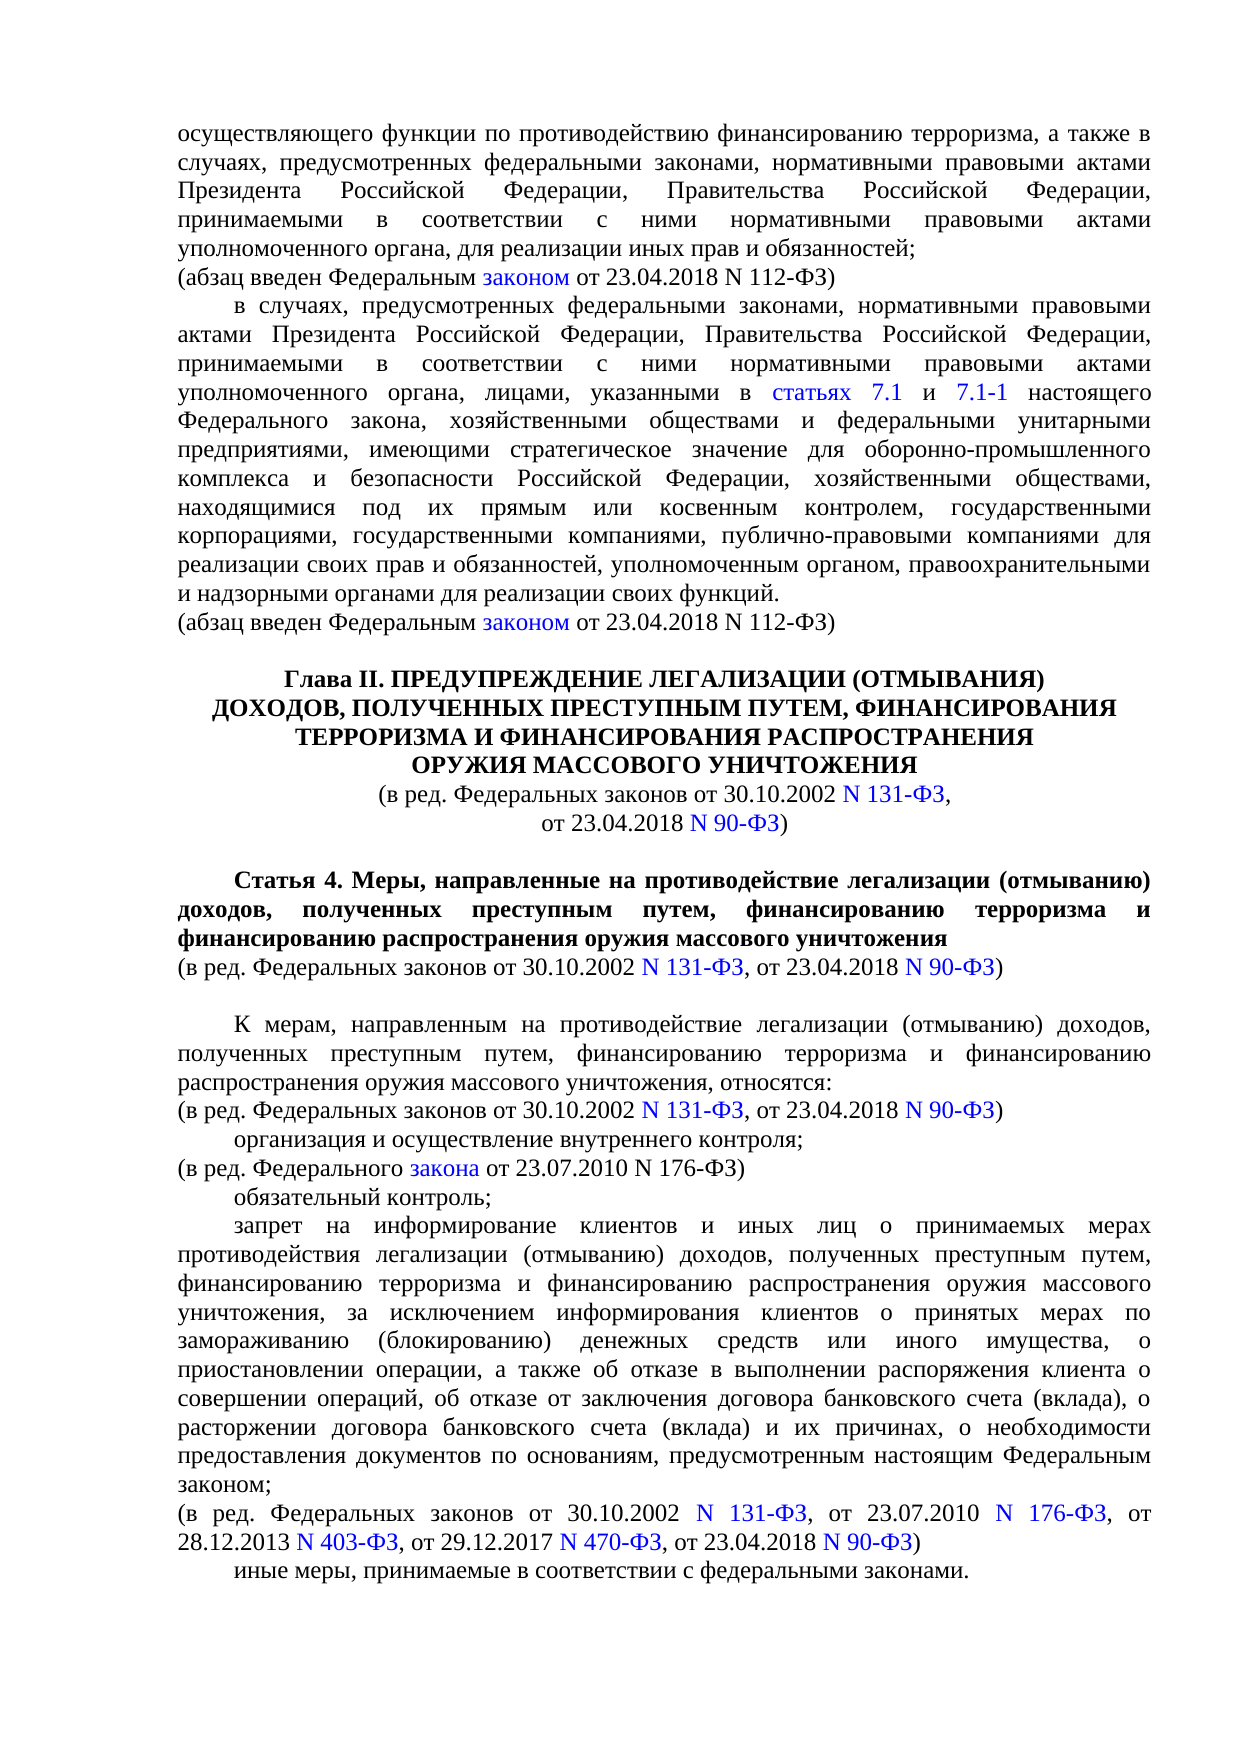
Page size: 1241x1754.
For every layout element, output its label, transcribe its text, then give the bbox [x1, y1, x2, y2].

text (абзац введен Федеральным законом от 23.04.2018 N 112-ФЗ) [177, 262, 1152, 291]
text ДОХОДОВ, ПОЛУЧЕННЫХ ПРЕСТУПНЫМ ПУТЕМ, ФИНАНСИРОВАНИЯ [177, 693, 1152, 722]
text (в ред. Федеральных законов от 30.10.2002 N 131-ФЗ, [177, 779, 1152, 808]
text ТЕРРОРИЗМА И ФИНАНСИРОВАНИЯ РАСПРОСТРАНЕНИЯ [177, 722, 1152, 751]
text обязательный контроль; [177, 1182, 1152, 1211]
text (в ред. Федерального закона от 23.07.2010 N 176-ФЗ) [177, 1153, 1152, 1182]
text (абзац введен Федеральным законом от 23.04.2018 N 112-ФЗ) [177, 607, 1152, 636]
text в случаях, предусмотренных федеральными законами, нормативными правовыми актами Президента Российской Федерации, Правительства Российской Федерации, принимаемыми в соответствии с ними нормативными правовыми актами уполномоченного органа, лицами, указанными в статьях 7.1 и 7.1-1 настоящего Федерального закона, хозяйственными обществами и федеральными унитарными предприятиями, имеющими стратегическое значение для оборонно-промышленного комплекса и безопасности Российской Федерации, хозяйственными обществами, находящимися под их прямым или косвенным контролем, государственными корпорациями, государственными компаниями, публично-правовыми компаниями для реализации своих прав и обязанностей, уполномоченным органом, правоохранительными и надзорными органами для реализации своих функций. [177, 291, 1152, 607]
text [177, 118, 1152, 262]
text (в ред. Федеральных законов от 30.10.2002 N 131-ФЗ, от 23.04.2018 N 90-ФЗ) [177, 1096, 1152, 1124]
text ОРУЖИЯ МАССОВОГО УНИЧТОЖЕНИЯ [177, 751, 1152, 779]
text К мерам, направленным на противодействие легализации (отмыванию) доходов, полученных преступным путем, финансированию терроризма и финансированию распространения оружия массового уничтожения, относятся: [177, 1009, 1152, 1096]
text от 23.04.2018 N 90-ФЗ) [177, 808, 1152, 837]
text (в ред. Федеральных законов от 30.10.2002 N 131-ФЗ, от 23.07.2010 N 176-ФЗ, от 28.12.2013 N 403-ФЗ, от 29.12.2017 N 470-ФЗ, от 23.04.2018 N 90-ФЗ) [177, 1498, 1152, 1556]
text Статья 4. Меры, направленные на противодействие легализации (отмыванию) доходов, полученных преступным путем, финансированию терроризма и финансированию распространения оружия массового уничтожения [177, 866, 1152, 952]
text организация и осуществление внутреннего контроля; [177, 1124, 1152, 1153]
text (в ред. Федеральных законов от 30.10.2002 N 131-ФЗ, от 23.04.2018 N 90-ФЗ) [177, 952, 1152, 981]
text Глава II. ПРЕДУПРЕЖДЕНИЕ ЛЕГАЛИЗАЦИИ (ОТМЫВАНИЯ) [177, 664, 1152, 693]
text иные меры, принимаемые в соответствии с федеральными законами. [177, 1556, 1152, 1584]
text запрет на информирование клиентов и иных лиц о принимаемых мерах противодействия легализации (отмыванию) доходов, полученных преступным путем, финансированию терроризма и финансированию распространения оружия массового уничтожения, за исключением информирования клиентов о принятых мерах по замораживанию (блокированию) денежных средств или иного имущества, о приостановлении операции, а также об отказе в выполнении распоряжения клиента о совершении операций, об отказе от заключения договора банковского счета (вклада), о расторжении договора банковского счета (вклада) и их причинах, о необходимости предоставления документов по основаниям, предусмотренным настоящим Федеральным законом; [177, 1211, 1152, 1498]
